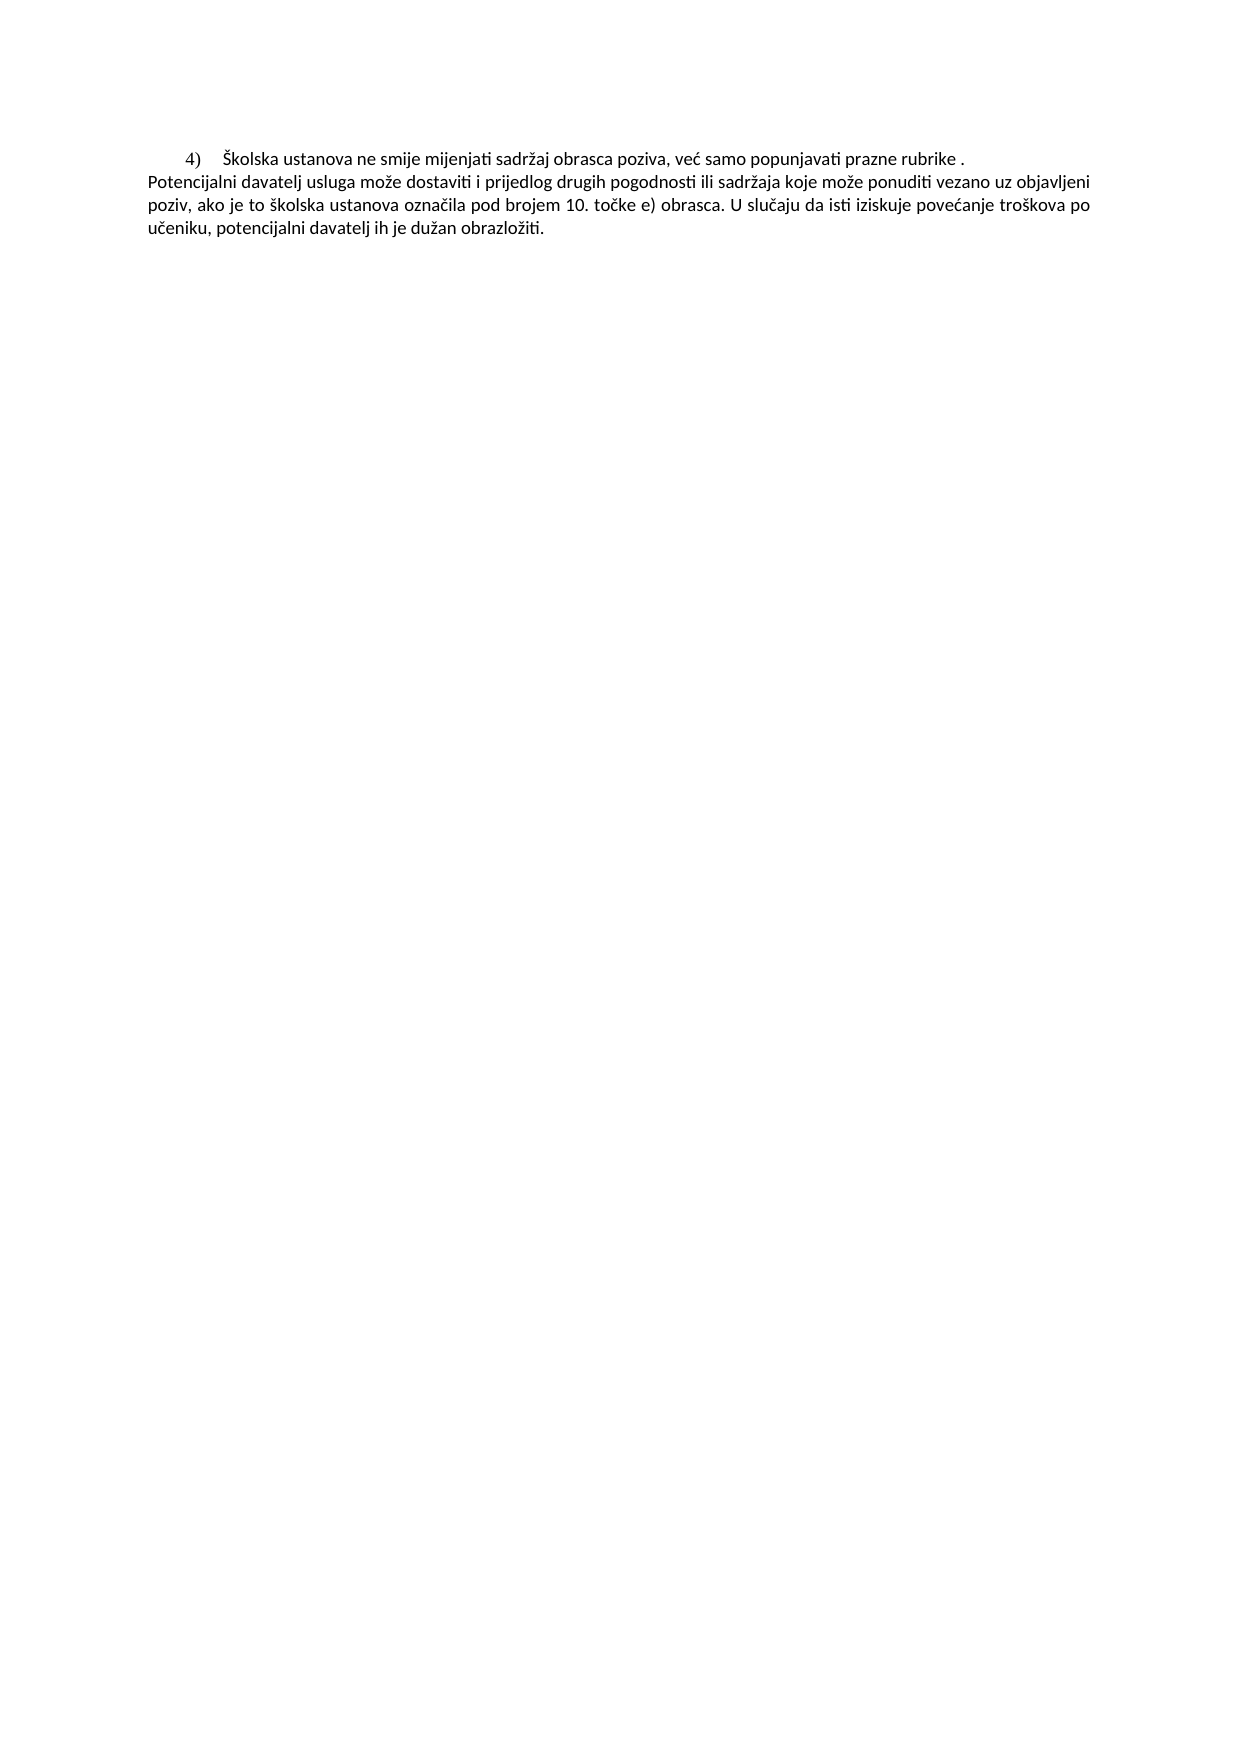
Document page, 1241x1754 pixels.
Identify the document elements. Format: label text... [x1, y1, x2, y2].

list Školska ustanova ne smije mijenjati sadržaj obrasca poziva, već samo popunjavati prazne rubrike . [185, 148, 1093, 171]
text Potencijalni davatelj usluga može dostaviti i prijedlog drugih pogodnosti ili sadržaja koje može ponuditi vezano uz objavljeni poziv, ako je to školska ustanova označila pod brojem 10. točke e) obrasca. U slučaju da isti iziskuje povećanje troškova po učeniku, potencijalni davatelj ih je dužan obrazložiti. [148, 171, 1093, 239]
